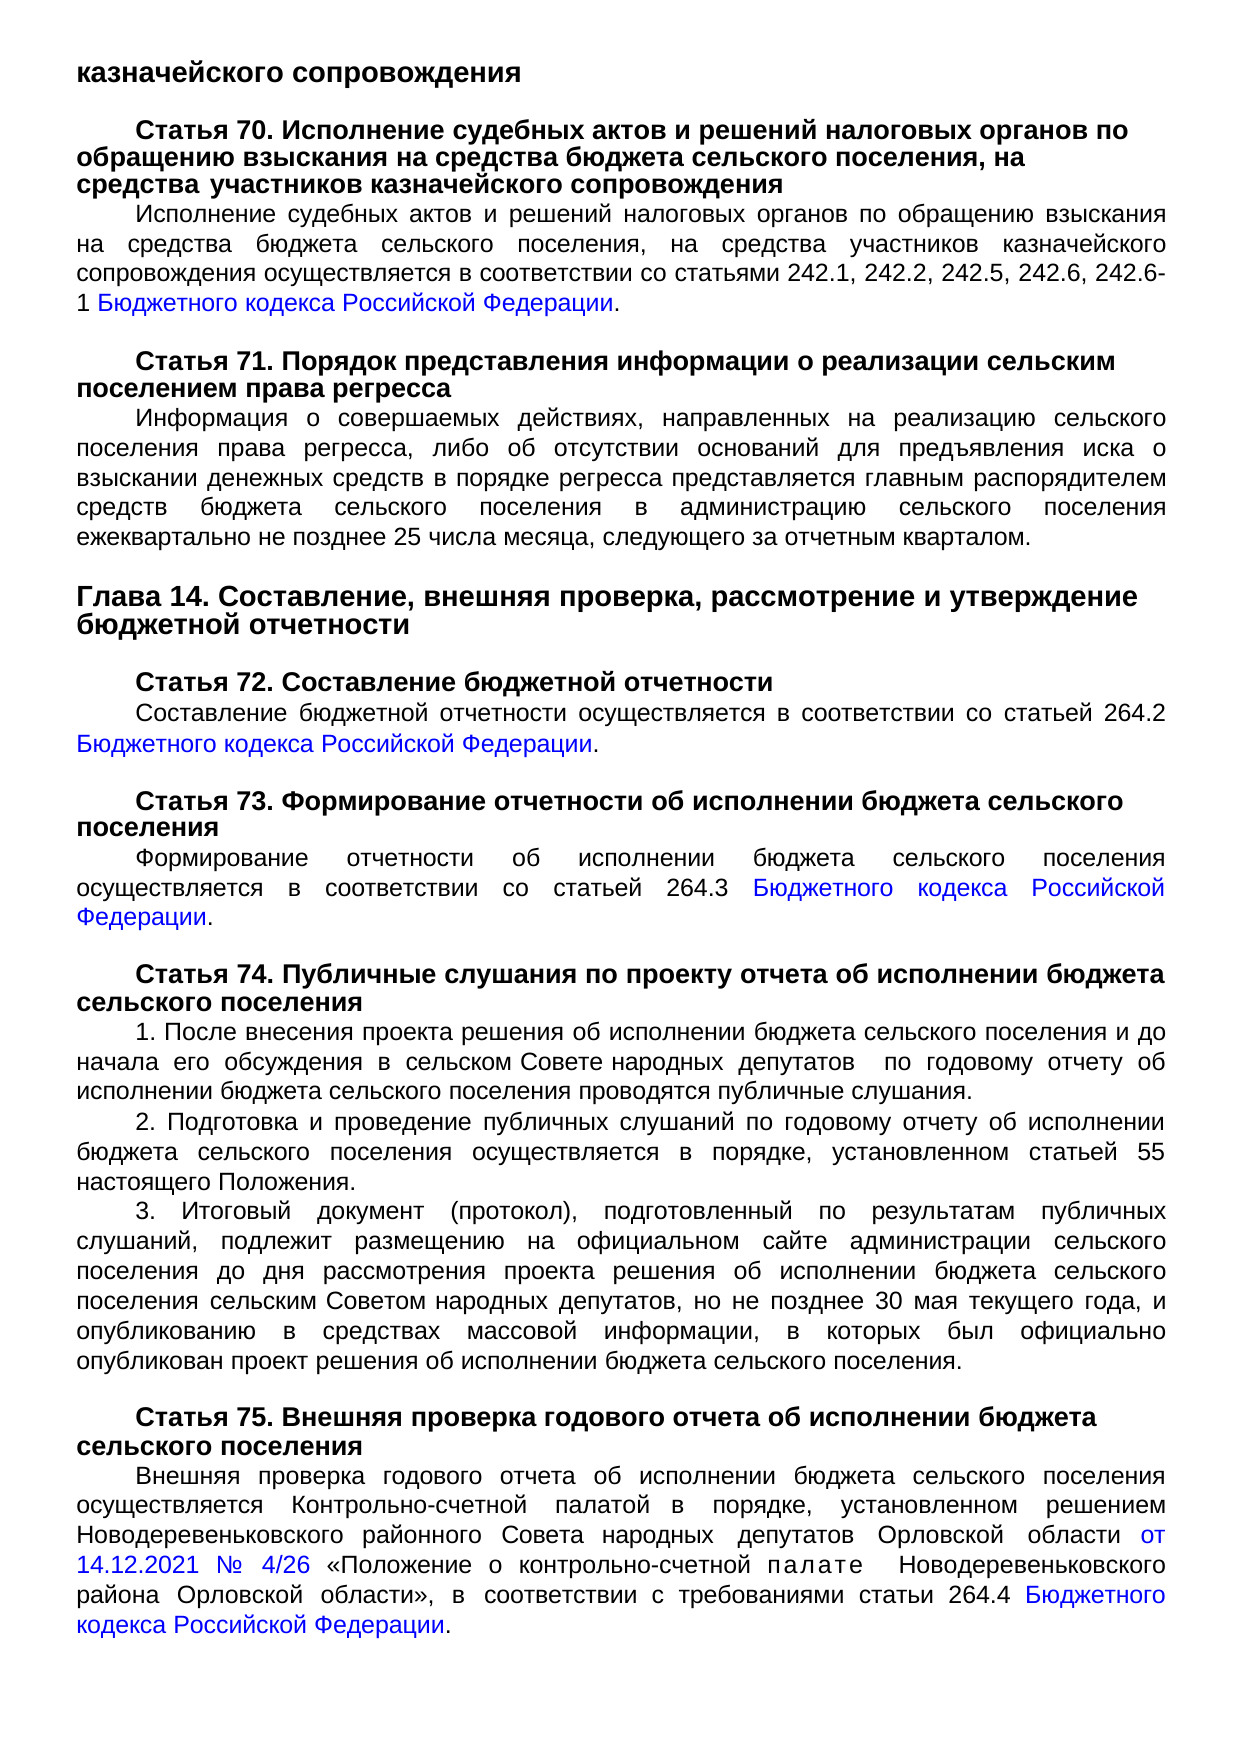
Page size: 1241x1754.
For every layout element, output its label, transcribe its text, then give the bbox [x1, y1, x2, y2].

list После внесения проекта решения об исполнении бюджета сельского поселения и до начала его обсуждения в сельском Совете народных депутатов по годовому отчету об исполнении бюджета сельского поселения проводятся публичные слушания. [76, 1017, 1166, 1105]
subtitle Статья 75. Внешняя проверка годового отчета об исполнении бюджета сельского поселения [76, 1404, 1154, 1461]
subtitle Статья 71. Порядок представления информации о реализации сельским поселением права регресса [76, 349, 1154, 403]
text Исполнение судебных актов и решений налоговых органов по обращению взыскания на средства бюджета сельского поселения, на средства участников казначейского сопровождения осуществляется в соответствии со статьями 242.1, 242.2, 242.5, 242.6, 242.6- 1 Бюджетного кодекса Российской Федерации. [76, 199, 1166, 317]
subtitle Статья 74. Публичные слушания по проекту отчета об исполнении бюджета сельского поселения [76, 961, 1165, 1017]
text казначейского сопровождения [76, 54, 1178, 88]
subtitle Глава 14. Составление, внешняя проверка, рассмотрение и утверждение бюджетной отчетности [76, 584, 1154, 640]
subtitle Статья 72. Составление бюджетной отчетности [135, 667, 1178, 698]
list Итоговый документ (протокол), подготовленный по результатам публичных слушаний, подлежит размещению на официальном сайте администрации сельского поселения до дня рассмотрения проекта решения об исполнении бюджета сельского поселения сельским Советом народных депутатов, но не позднее 30 мая текущего года, и опубликованию в средствах массовой информации, в которых был официально опубликован проект решения об исполнении бюджета сельского поселения. [76, 1196, 1166, 1374]
list Подготовка и проведение публичных слушаний по годовому отчету об исполнении бюджета сельского поселения осуществляется в порядке, установленном статьей 55 настоящего Положения. [76, 1107, 1165, 1195]
text Составление бюджетной отчетности осуществляется в соответствии со статьей 264.2 Бюджетного кодекса Российской Федерации. [76, 698, 1166, 758]
subtitle Статья 73. Формирование отчетности об исполнении бюджета сельского поселения [76, 789, 1154, 842]
text Внешняя проверка годового отчета об исполнении бюджета сельского поселения осуществляется Контрольно-счетной палатой в порядке, установленном решением Новодеревеньковского районного Совета народных депутатов Орловской области от 14.12.2021 № 4/26 «Положение о контрольно-счетной палате Новодеревеньковского района Орловской области», в соответствии с требованиями статьи 264.4 Бюджетного кодекса Российской Федерации. [76, 1461, 1166, 1639]
text Формирование отчетности об исполнении бюджета сельского поселения осуществляется в соответствии со статьей 264.3 Бюджетного кодекса Российской Федерации. [76, 843, 1166, 931]
text Информация о совершаемых действиях, направленных на реализацию сельского поселения права регресса, либо об отсутствии оснований для предъявления иска о взыскании денежных средств в порядке регресса представляется главным распорядителем средств бюджета сельского поселения в администрацию сельского поселения ежеквартально не позднее 25 числа месяца, следующего за отчетным кварталом. [76, 403, 1167, 551]
subtitle Статья 70. Исполнение судебных актов и решений налоговых органов по обращению взыскания на средства бюджета сельского поселения, на средства участников казначейского сопровождения [76, 117, 1154, 199]
